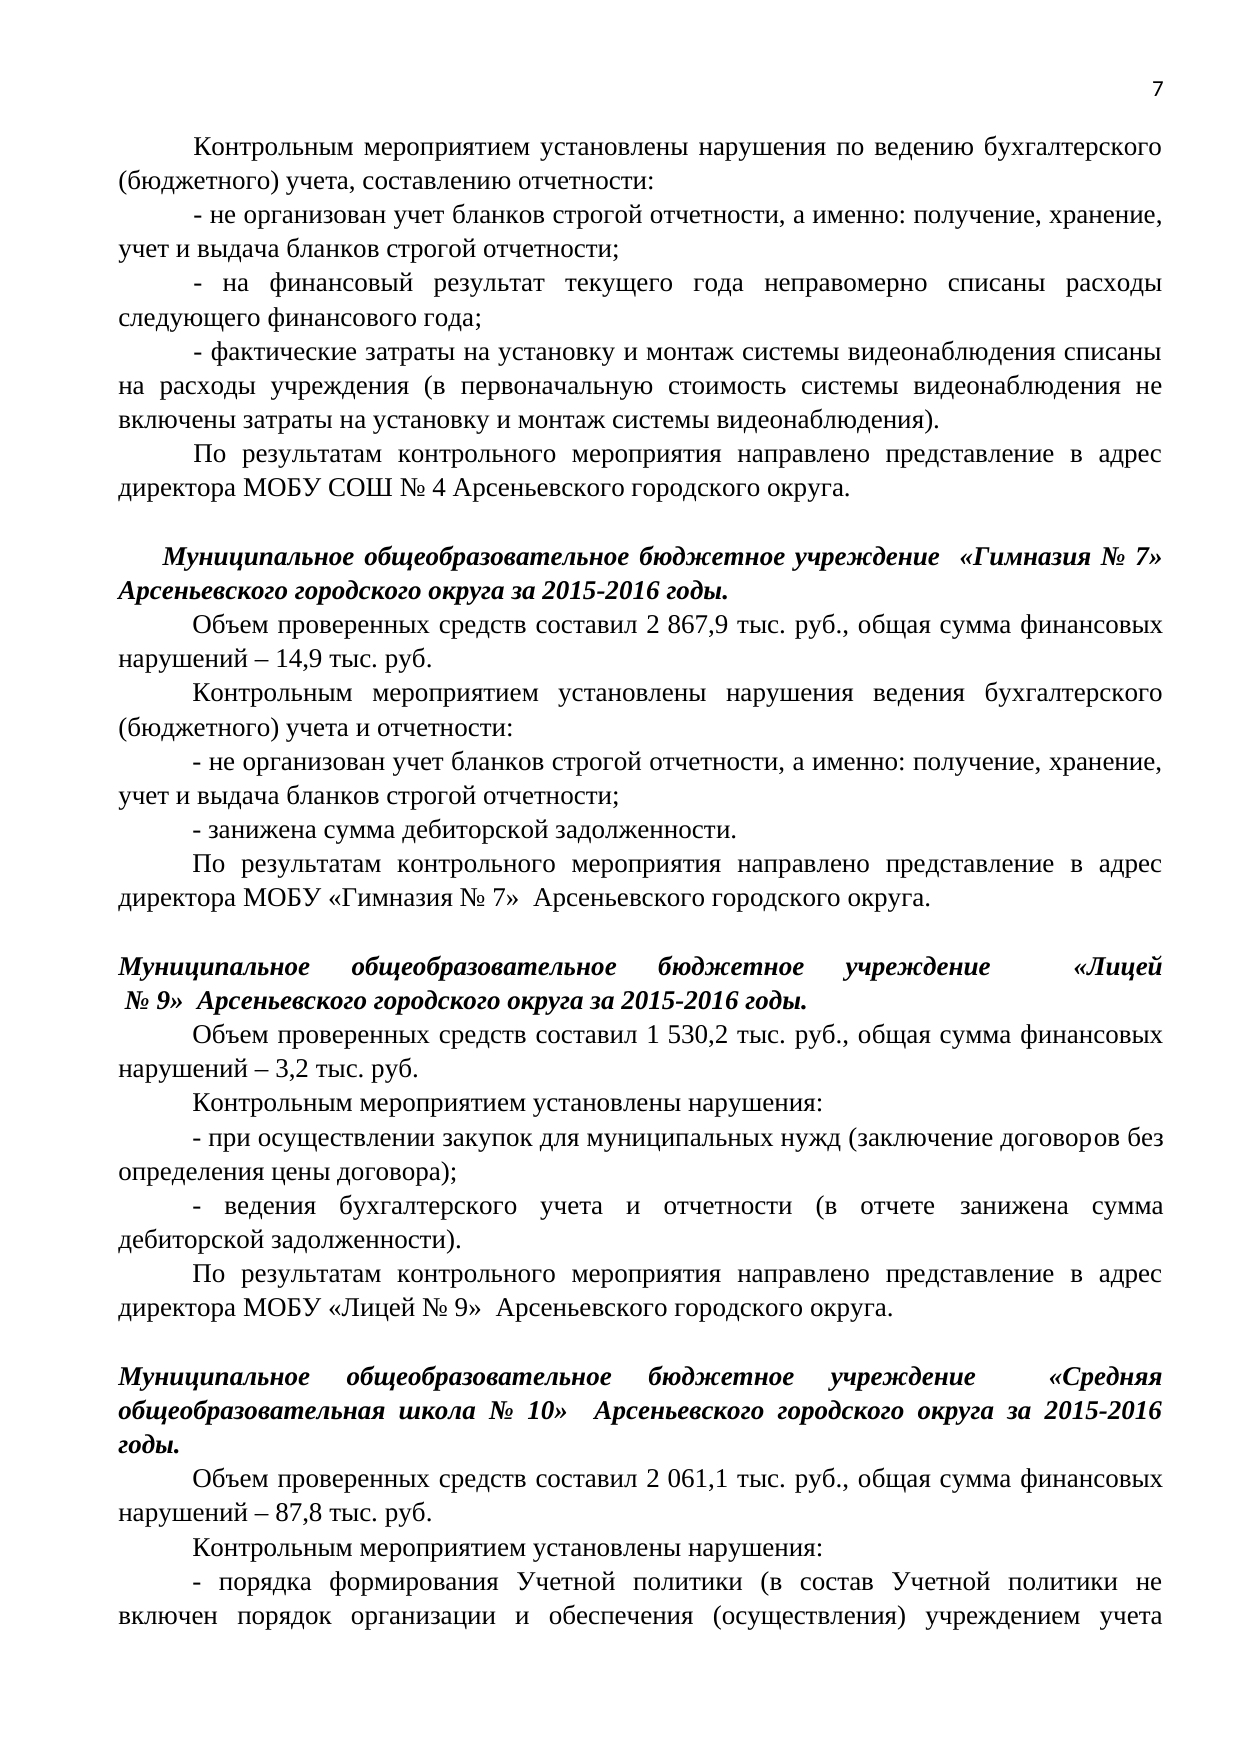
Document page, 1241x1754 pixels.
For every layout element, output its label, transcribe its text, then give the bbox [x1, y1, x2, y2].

text Муниципальное общеобразовательное бюджетное учреждение «Средняя общеобразовательная школа № 10» Арсеньевского городского округа за 2015-2016 годы. [118, 1360, 1163, 1459]
text Объем проверенных средств составил 1 530,2 тыс. руб., общая сумма финансовых нарушений – 3,2 тыс. руб. [118, 1018, 1163, 1083]
text Объем проверенных средств составил 2 061,1 тыс. руб., общая сумма финансовых нарушений – 87,8 тыс. руб. [118, 1462, 1163, 1528]
text По результатам контрольного мероприятия направлено представление в адрес директора МОБУ «Лицей № 9» Арсеньевского городского округа. [118, 1257, 1163, 1323]
text Объем проверенных средств составил 2 867,9 тыс. руб., общая сумма финансовых нарушений – 14,9 тыс. руб. [118, 608, 1163, 673]
text По результатам контрольного мероприятия направлено представление в адрес директора МОБУ «Гимназия № 7» Арсеньевского городского округа. [118, 847, 1163, 913]
text Контрольным мероприятием установлены нарушения ведения бухгалтерского (бюджетного) учета и отчетности: [118, 677, 1163, 742]
text Контрольным мероприятием установлены нарушения: [118, 1087, 1163, 1118]
text Муниципальное общеобразовательное бюджетное учреждение «Гимназия № 7» Арсеньевского городского округа за 2015-2016 годы. [118, 540, 1163, 605]
text - не организован учет бланков строгой отчетности, а именно: получение, хранение, учет и выдача бланков строгой отчетности; [118, 198, 1163, 263]
text По результатам контрольного мероприятия направлено представление в адрес директора МОБУ СОШ № 4 Арсеньевского городского округа. [118, 437, 1163, 503]
text Контрольным мероприятием установлены нарушения: [118, 1531, 1163, 1562]
text - ведения бухгалтерского учета и отчетности (в отчете занижена сумма дебиторской задолженности). [118, 1189, 1163, 1254]
text - при осуществлении закупок для муниципальных нужд (заключение договоров без определения цены договора); [118, 1121, 1163, 1186]
text - фактические затраты на установку и монтаж системы видеонаблюдения списаны на расходы учреждения (в первоначальную стоимость системы видеонаблюдения не включены затраты на установку и монтаж системы видеонаблюдения). [118, 335, 1163, 434]
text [118, 1565, 1163, 1630]
text - не организован учет бланков строгой отчетности, а именно: получение, хранение, учет и выдача бланков строгой отчетности; [118, 745, 1163, 810]
text - занижена сумма дебиторской задолженности. [118, 813, 1163, 844]
text Контрольным мероприятием установлены нарушения по ведению бухгалтерского (бюджетного) учета, составлению отчетности: [118, 130, 1163, 195]
text - на финансовый результат текущего года неправомерно списаны расходы следующего финансового года; [118, 267, 1163, 332]
text Муниципальное общеобразовательное бюджетное учреждение «Лицей № 9» Арсеньевского городского округа за 2015-2016 годы. [118, 950, 1163, 1015]
